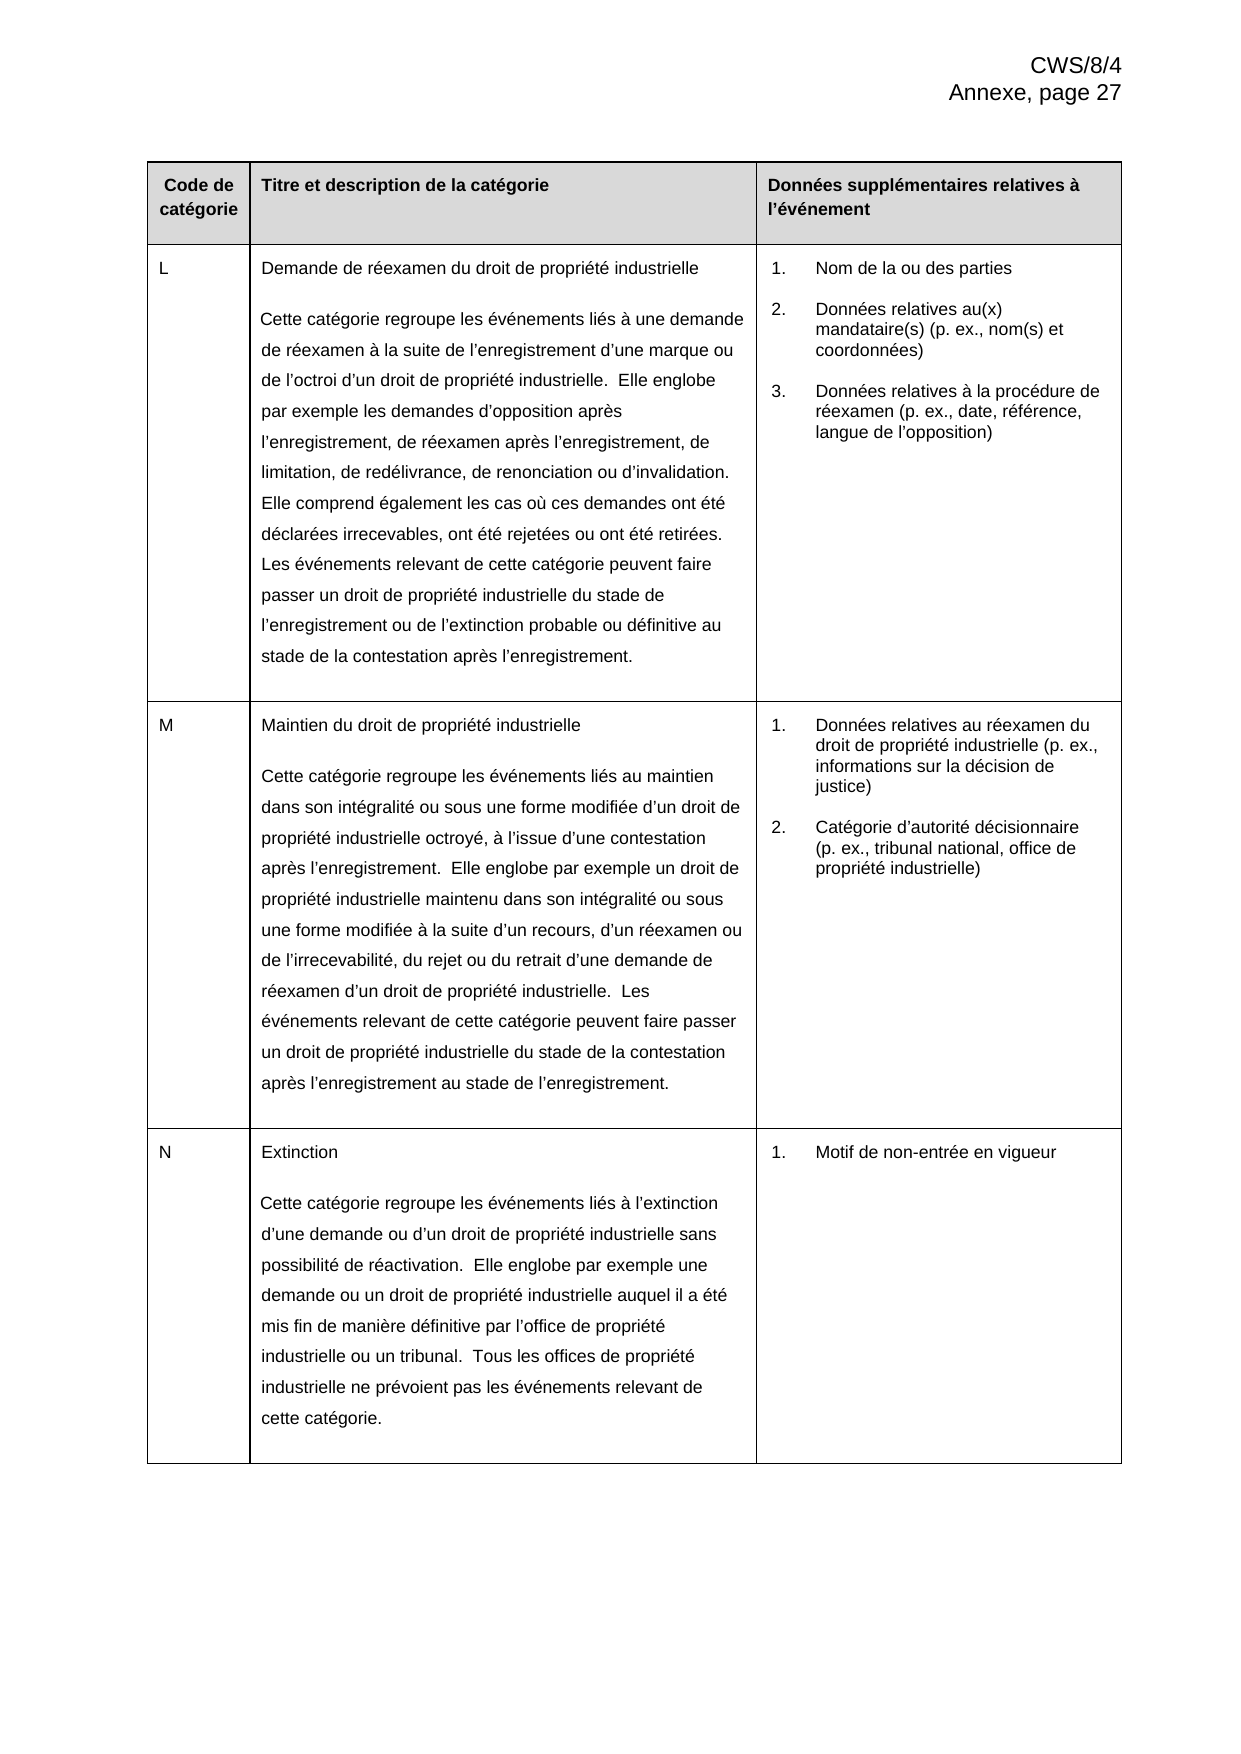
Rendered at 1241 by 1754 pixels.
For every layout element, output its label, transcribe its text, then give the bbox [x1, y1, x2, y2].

table_cell Données relatives au réexamen du droit de propriété industrielle (p. ex., informations sur la décision de justice) Catégorie d’autorité décisionnaire (p. ex., tribunal national, office de propriété industrielle) [757, 702, 1121, 1128]
table_cell Extinction Cette catégorie regroupe les événements liés à l’extinction d’une demande ou d’un droit de propriété industrielle sans possibilité de réactivation. Elle englobe par exemple une demande ou un droit de propriété industrielle auquel il a été mis fin de manière définitive par l’office de propriété industrielle ou un tribunal. Tous les offices de propriété industrielle ne prévoient pas les événements relevant de cette catégorie. [251, 1129, 756, 1463]
table_cell Nom de la ou des parties Données relatives au(x) mandataire(s) (p. ex., nom(s) et coordonnées) Données relatives à la procédure de réexamen (p. ex., date, référence, langue de l’opposition) [757, 245, 1121, 701]
table_cell Demande de réexamen du droit de propriété industrielle Cette catégorie regroupe les événements liés à une demande de réexamen à la suite de l’enregistrement d’une marque ou de l’octroi d’un droit de propriété industrielle. Elle englobe par exemple les demandes d’opposition après l’enregistrement, de réexamen après l’enregistrement, de limitation, de redélivrance, de renonciation ou d’invalidation. Elle comprend également les cas où ces demandes ont été déclarées irrecevables, ont été rejetées ou ont été retirées. Les événements relevant de cette catégorie peuvent faire passer un droit de propriété industrielle du stade de l’enregistrement ou de l’extinction probable ou définitive au stade de la contestation après l’enregistrement. [251, 245, 756, 701]
table_cell L [148, 245, 249, 701]
table_cell N [148, 1129, 249, 1463]
table_cell Maintien du droit de propriété industrielle Cette catégorie regroupe les événements liés au maintien dans son intégralité ou sous une forme modifiée d’un droit de propriété industrielle octroyé, à l’issue d’une contestation après l’enregistrement. Elle englobe par exemple un droit de propriété industrielle maintenu dans son intégralité ou sous une forme modifiée à la suite d’un recours, d’un réexamen ou de l’irrecevabilité, du rejet ou du retrait d’une demande de réexamen d’un droit de propriété industrielle. Les événements relevant de cette catégorie peuvent faire passer un droit de propriété industrielle du stade de la contestation après l’enregistrement au stade de l’enregistrement. [251, 702, 756, 1128]
table_cell Motif de non-entrée en vigueur [757, 1129, 1121, 1463]
table_cell M [148, 702, 249, 1128]
table_header Données supplémentaires relatives à l’événement [757, 163, 1121, 244]
table_header Code de catégorie [148, 163, 249, 244]
table_header Titre et description de la catégorie [251, 163, 756, 244]
